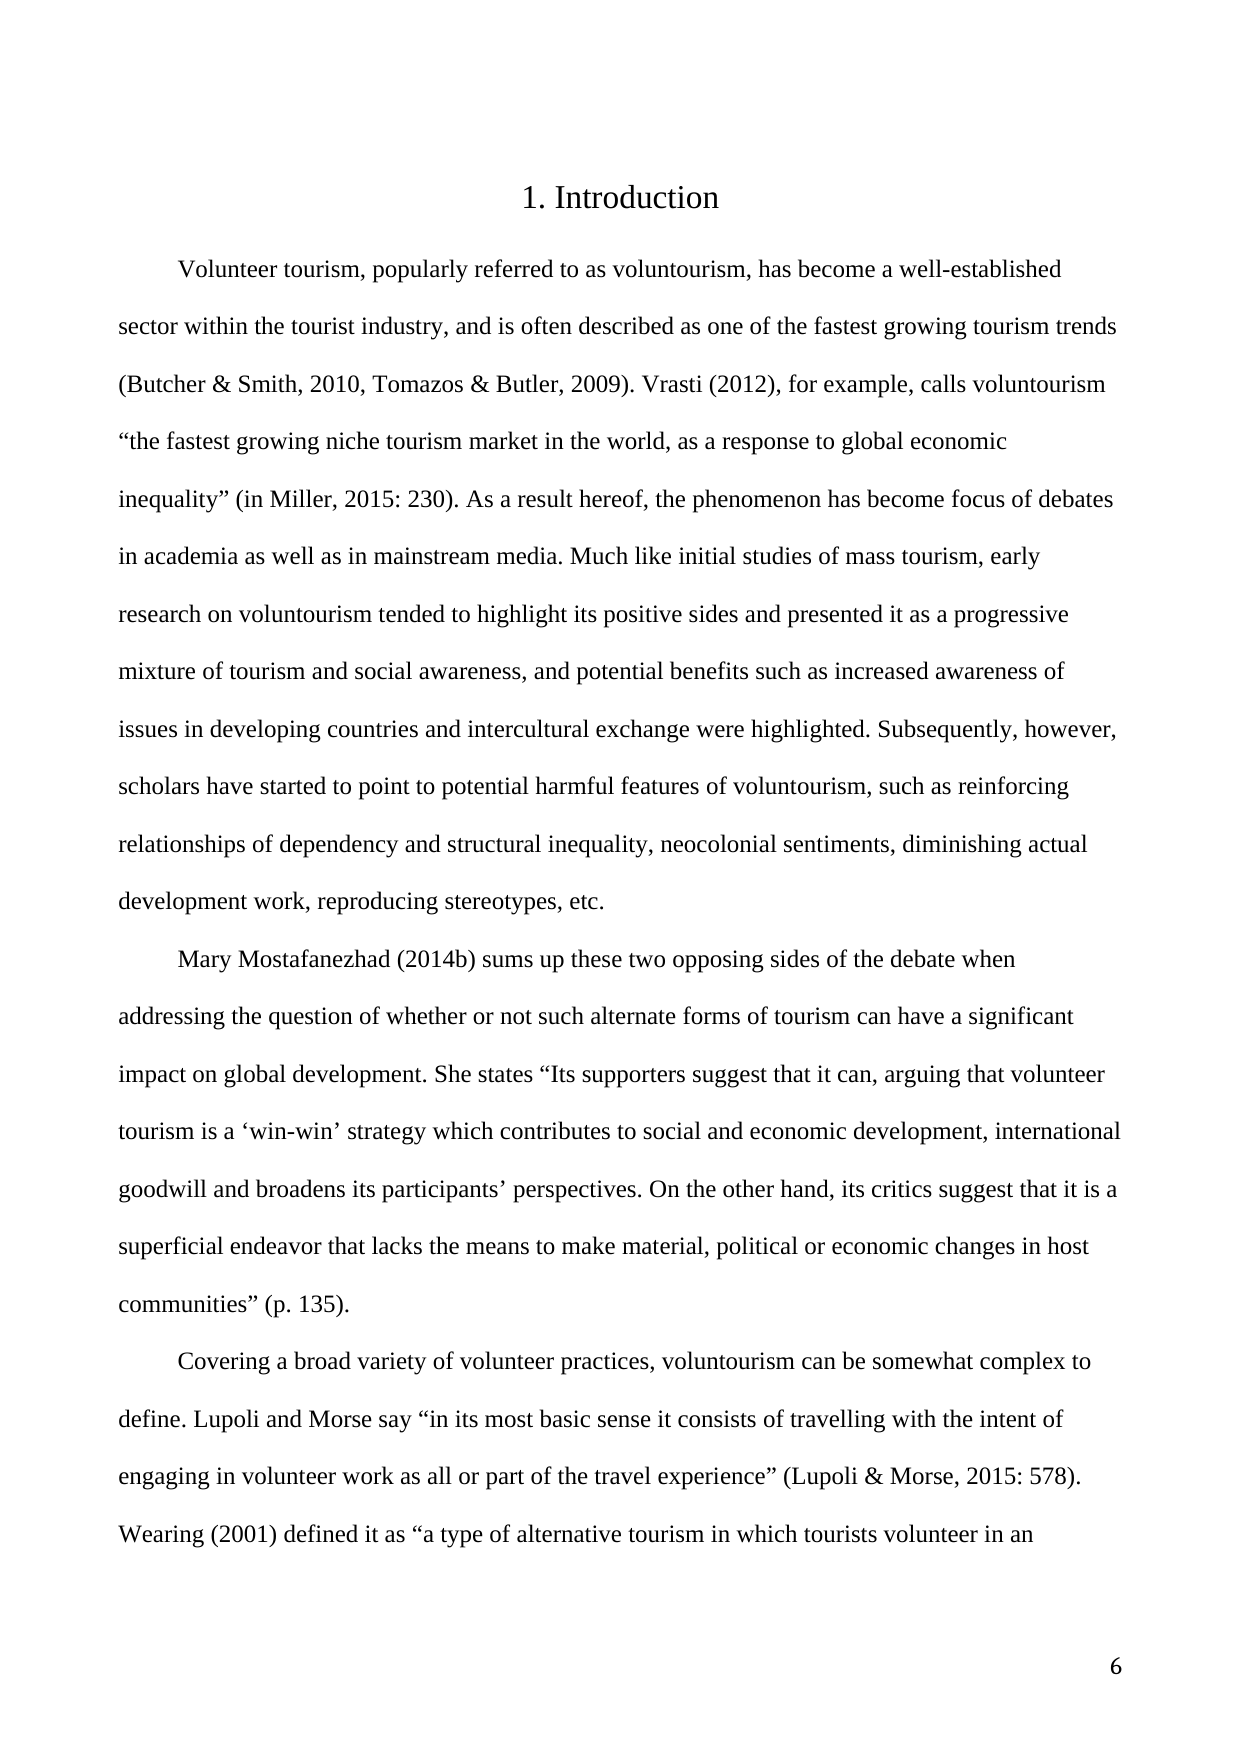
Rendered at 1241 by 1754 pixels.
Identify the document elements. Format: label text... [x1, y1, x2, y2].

text 1. Introduction [118, 177, 1122, 216]
text Mary Mostafanezhad (2014b) sums up these two opposing sides of the debate when addressing the question of whether or not such alternate forms of tourism can have a significant impact on global development. She states “Its supporters suggest that it can, arguing that volunteer tourism is a ‘win-win’ strategy which contributes to social and economic development, international goodwill and broadens its participants’ perspectives. On the other hand, its critics suggest that it is a superficial endeavor that lacks the means to make material, political or economic changes in host communities” (p. 135). [118, 944, 1122, 1318]
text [118, 1346, 1122, 1548]
text Volunteer tourism, popularly referred to as voluntourism, has become a well-established sector within the tourist industry, and is often described as one of the fastest growing tourism trends (Butcher & Smith, 2010, Tomazos & Butler, 2009). Vrasti (2012), for example, calls voluntourism “the fastest growing niche tourism market in the world, as a response to global economic inequality” (in Miller, 2015: 230). As a result hereof, the phenomenon has become focus of debates in academia as well as in mainstream media. Much like initial studies of mass tourism, early research on voluntourism tended to highlight its positive sides and presented it as a progressive mixture of tourism and social awareness, and potential benefits such as increased awareness of issues in developing countries and intercultural exchange were highlighted. Subsequently, however, scholars have started to point to potential harmful features of voluntourism, such as reinforcing relationships of dependency and structural inequality, neocolonial sentiments, diminishing actual development work, reproducing stereotypes, etc. [118, 254, 1122, 915]
